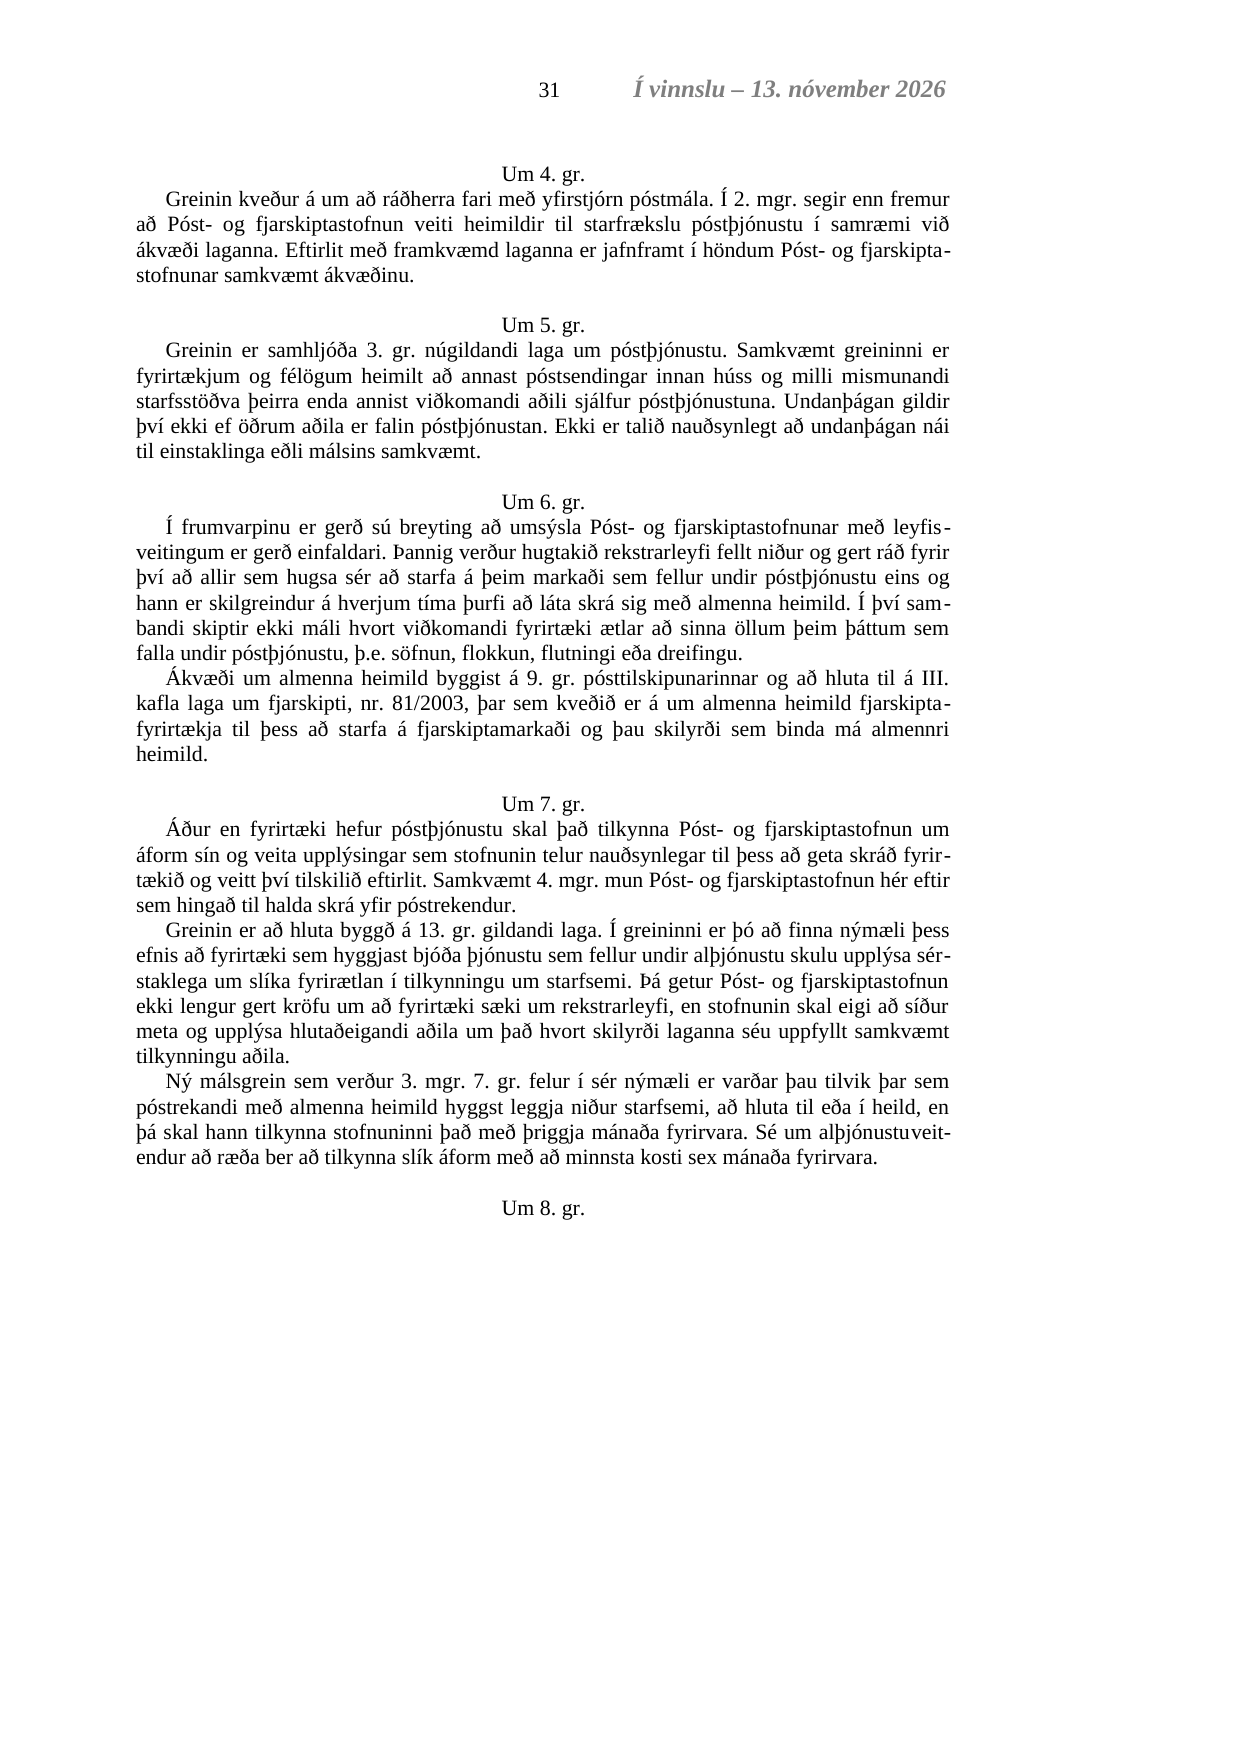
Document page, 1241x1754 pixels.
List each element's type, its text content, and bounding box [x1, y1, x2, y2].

text Greinin kveður á um að ráðherra fari með yfirstjórn póstmála. Í 2. mgr. segir enn fremur að Póst- og fjarskiptastofnun veiti heimildir til starfrækslu póstþjónustu í samræmi við ákvæði laganna. Eftirlit með framkvæmd laganna er jafnframt í höndum Póst- og fjarskiptastofnunar samkvæmt ákvæðinu. [136, 186, 951, 287]
text Um 6. gr. [136, 489, 951, 514]
text Í frumvarpinu er gerð sú breyting að umsýsla Póst- og fjarskiptastofnunar með leyfisveitingum er gerð einfaldari. Þannig verður hugtakið rekstrarleyfi fellt niður og gert ráð fyrir því að allir sem hugsa sér að starfa á þeim markaði sem fellur undir póstþjónustu eins og hann er skilgreindur á hverjum tíma þurfi að láta skrá sig með almenna heimild. Í því sambandi skiptir ekki máli hvort viðkomandi fyrirtæki ætlar að sinna öllum þeim þáttum sem falla undir póstþjónustu, þ.e. söfnun, flokkun, flutningi eða dreifingu. [136, 514, 951, 665]
text Um 8. gr. [136, 1194, 951, 1220]
text Um 4. gr. [136, 161, 951, 186]
text Greinin er samhljóða 3. gr. núgildandi laga um póstþjónustu. Samkvæmt greininni er fyrirtækjum og félögum heimilt að annast póstsendingar innan húss og milli mismunandi starfsstöðva þeirra enda annist viðkomandi aðili sjálfur póstþjónustuna. Undanþágan gildir því ekki ef öðrum aðila er falin póstþjónustan. Ekki er talið nauðsynlegt að undanþágan nái til einstaklinga eðli málsins samkvæmt. [136, 337, 951, 463]
text Ný málsgrein sem verður 3. mgr. 7. gr. felur í sér nýmæli er varðar þau tilvik þar sem póstrekandi með almenna heimild hyggst leggja niður starfsemi, að hluta til eða í heild, en þá skal hann tilkynna stofnuninni það með þriggja mánaða fyrirvara. Sé um alþjónustuveitendur að ræða ber að tilkynna slík áform með að minnsta kosti sex mánaða fyrirvara. [136, 1068, 951, 1169]
text Ákvæði um almenna heimild byggist á 9. gr. pósttilskipunarinnar og að hluta til á III. kafla laga um fjarskipti, nr. 81/2003, þar sem kveðið er á um almenna heimild fjarskiptafyrirtækja til þess að starfa á fjarskiptamarkaði og þau skilyrði sem binda má almennri heimild. [136, 665, 951, 766]
text Áður en fyrirtæki hefur póstþjónustu skal það tilkynna Póst- og fjarskiptastofnun um áform sín og veita upplýsingar sem stofnunin telur nauðsynlegar til þess að geta skráð fyrirtækið og veitt því tilskilið eftirlit. Samkvæmt 4. mgr. mun Póst- og fjarskiptastofnun hér eftir sem hingað til halda skrá yfir póstrekendur. [136, 816, 951, 917]
text Greinin er að hluta byggð á 13. gr. gildandi laga. Í greininni er þó að finna nýmæli þess efnis að fyrirtæki sem hyggjast bjóða þjónustu sem fellur undir alþjónustu skulu upplýsa sérstaklega um slíka fyrirætlan í tilkynningu um starfsemi. Þá getur Póst- og fjarskiptastofnun ekki lengur gert kröfu um að fyrirtæki sæki um rekstrarleyfi, en stofnunin skal eigi að síður meta og upplýsa hlutaðeigandi aðila um það hvort skilyrði laganna séu uppfyllt samkvæmt tilkynningu aðila. [136, 917, 951, 1068]
text Um 7. gr. [136, 791, 951, 816]
text Um 5. gr. [136, 312, 951, 337]
